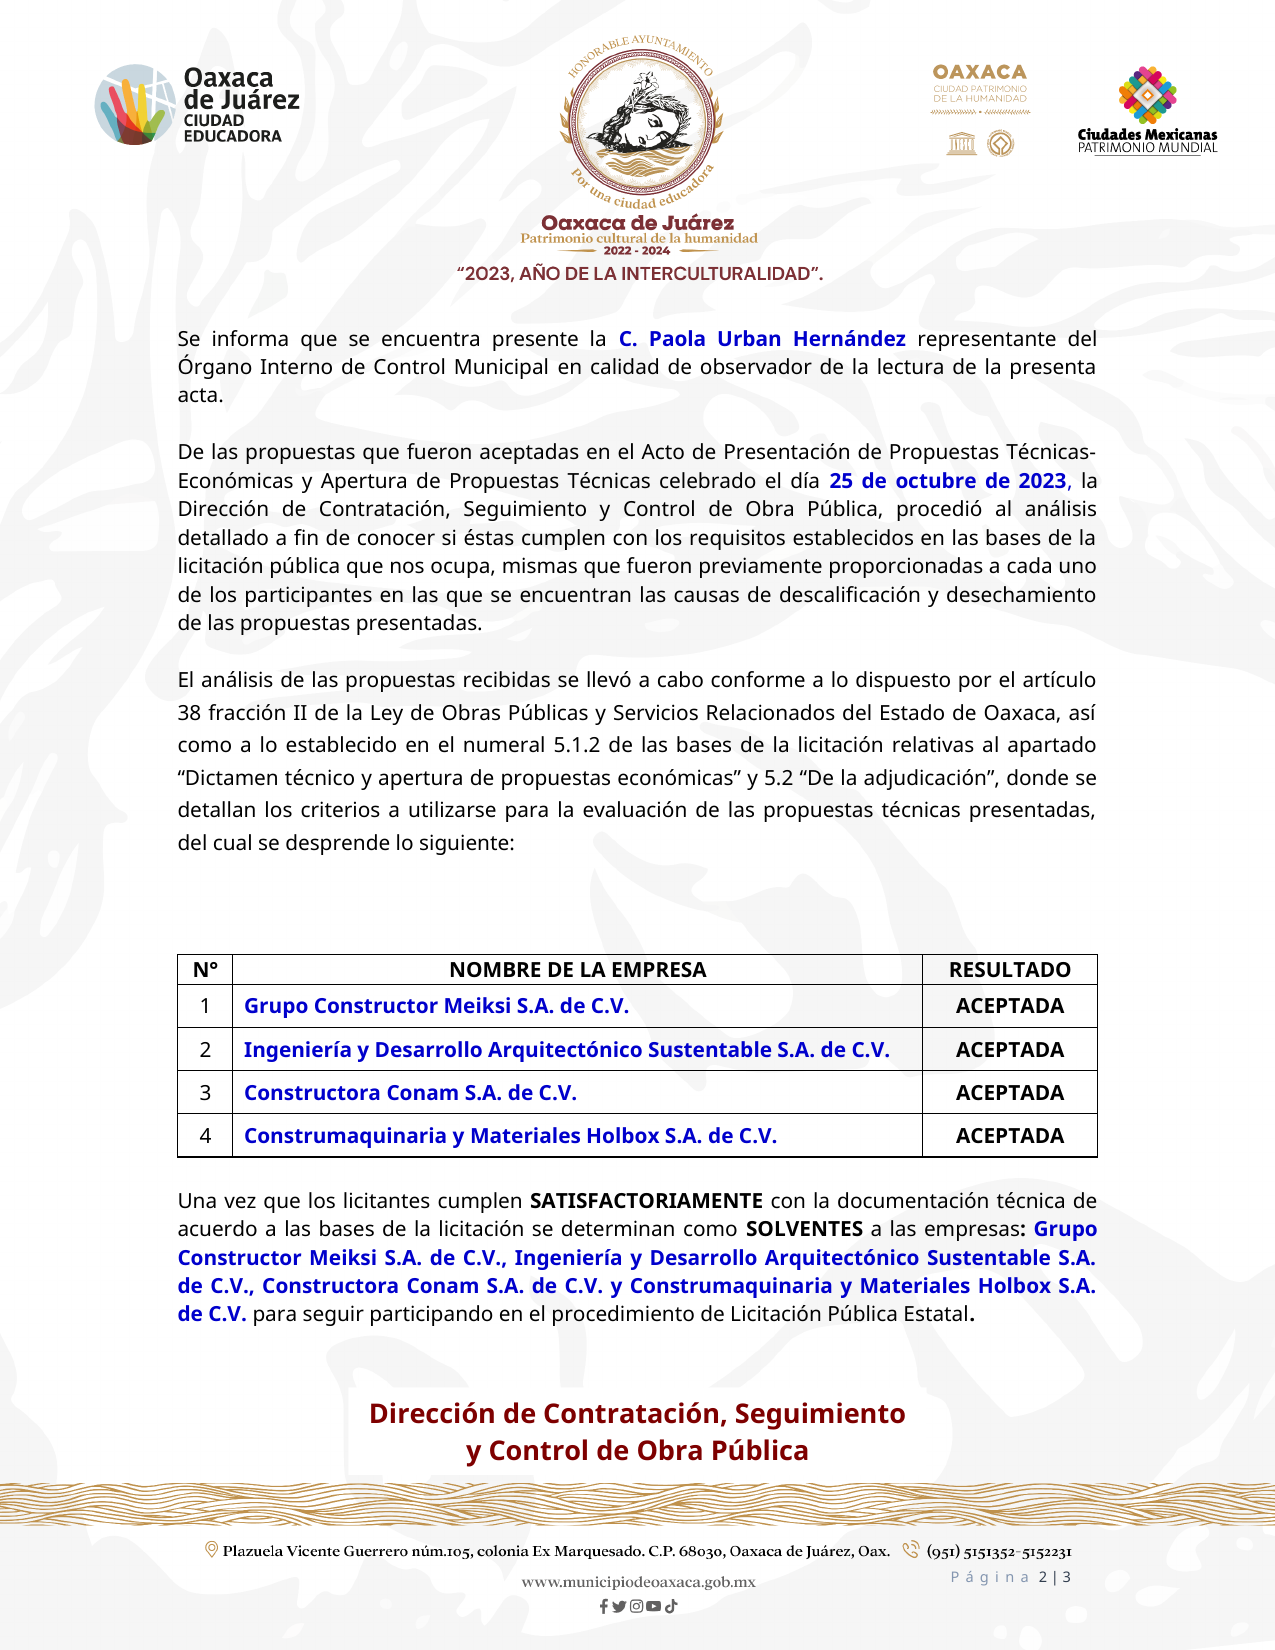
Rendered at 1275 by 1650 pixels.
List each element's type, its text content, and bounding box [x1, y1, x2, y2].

text De las propuestas que fueron aceptadas en el Acto de Presentación de Propuestas Técnicas-Económicas y Apertura de Propuestas Técnicas celebrado el día 25 de octubre de 2023, la Dirección de Contratación, Seguimiento y Control de Obra Pública, procedió al análisis detallado a fin de conocer si éstas cumplen con los requisitos establecidos en las bases de la licitación pública que nos ocupa, mismas que fueron previamente proporcionadas a cada uno de los participantes en las que se encuentran las causas de descalificación y desechamiento de las propuestas presentadas. [177, 437, 1098, 637]
table_cell ACEPTADA [923, 985, 1097, 1027]
text Una vez que los licitantes cumplen SATISFACTORIAMENTE con la documentación técnica de acuerdo a las bases de la licitación se determinan como SOLVENTES a las empresas: Grupo Constructor Meiksi S.A. de C.V., Ingeniería y Desarrollo Arquitectónico Sustentable S.A. de C.V., Constructora Conam S.A. de C.V. y Construmaquinaria y Materiales Holbox S.A. de C.V. para seguir participando en el procedimiento de Licitación Pública Estatal. [177, 1186, 1098, 1328]
table_cell Ingeniería y Desarrollo Arquitectónico Sustentable S.A. de C.V. [233, 1028, 922, 1070]
table_cell 2 [178, 1028, 232, 1070]
table_cell ACEPTADA [923, 1114, 1097, 1156]
table_header NOMBRE DE LA EMPRESA [233, 955, 922, 984]
table_cell ACEPTADA [923, 1028, 1097, 1070]
table_header N° [178, 955, 232, 984]
picture [0, 0, 1275, 1650]
table_cell 1 [178, 985, 232, 1027]
table_cell 4 [178, 1114, 232, 1156]
text El análisis de las propuestas recibidas se llevó a cabo conforme a lo dispuesto por el artículo 38 fracción II de la Ley de Obras Públicas y Servicios Relacionados del Estado de Oaxaca, así como a lo establecido en el numeral 5.1.2 de las bases de la licitación relativas al apartado “Dictamen técnico y apertura de propuestas económicas” y 5.2 “De la adjudicación”, donde se detallan los criterios a utilizarse para la evaluación de las propuestas técnicas presentadas, del cual se desprende lo siguiente: [177, 665, 1098, 856]
text Se informa que se encuentra presente la C. Paola Urban Hernández representante del Órgano Interno de Control Municipal en calidad de observador de la lectura de la presenta acta. [177, 324, 1098, 409]
table_cell Construmaquinaria y Materiales Holbox S.A. de C.V. [233, 1114, 922, 1156]
table_cell Constructora Conam S.A. de C.V. [233, 1071, 922, 1113]
table_cell ACEPTADA [923, 1071, 1097, 1113]
table_header RESULTADO [923, 955, 1097, 984]
table_cell 3 [178, 1071, 232, 1113]
table_cell Grupo Constructor Meiksi S.A. de C.V. [233, 985, 922, 1027]
